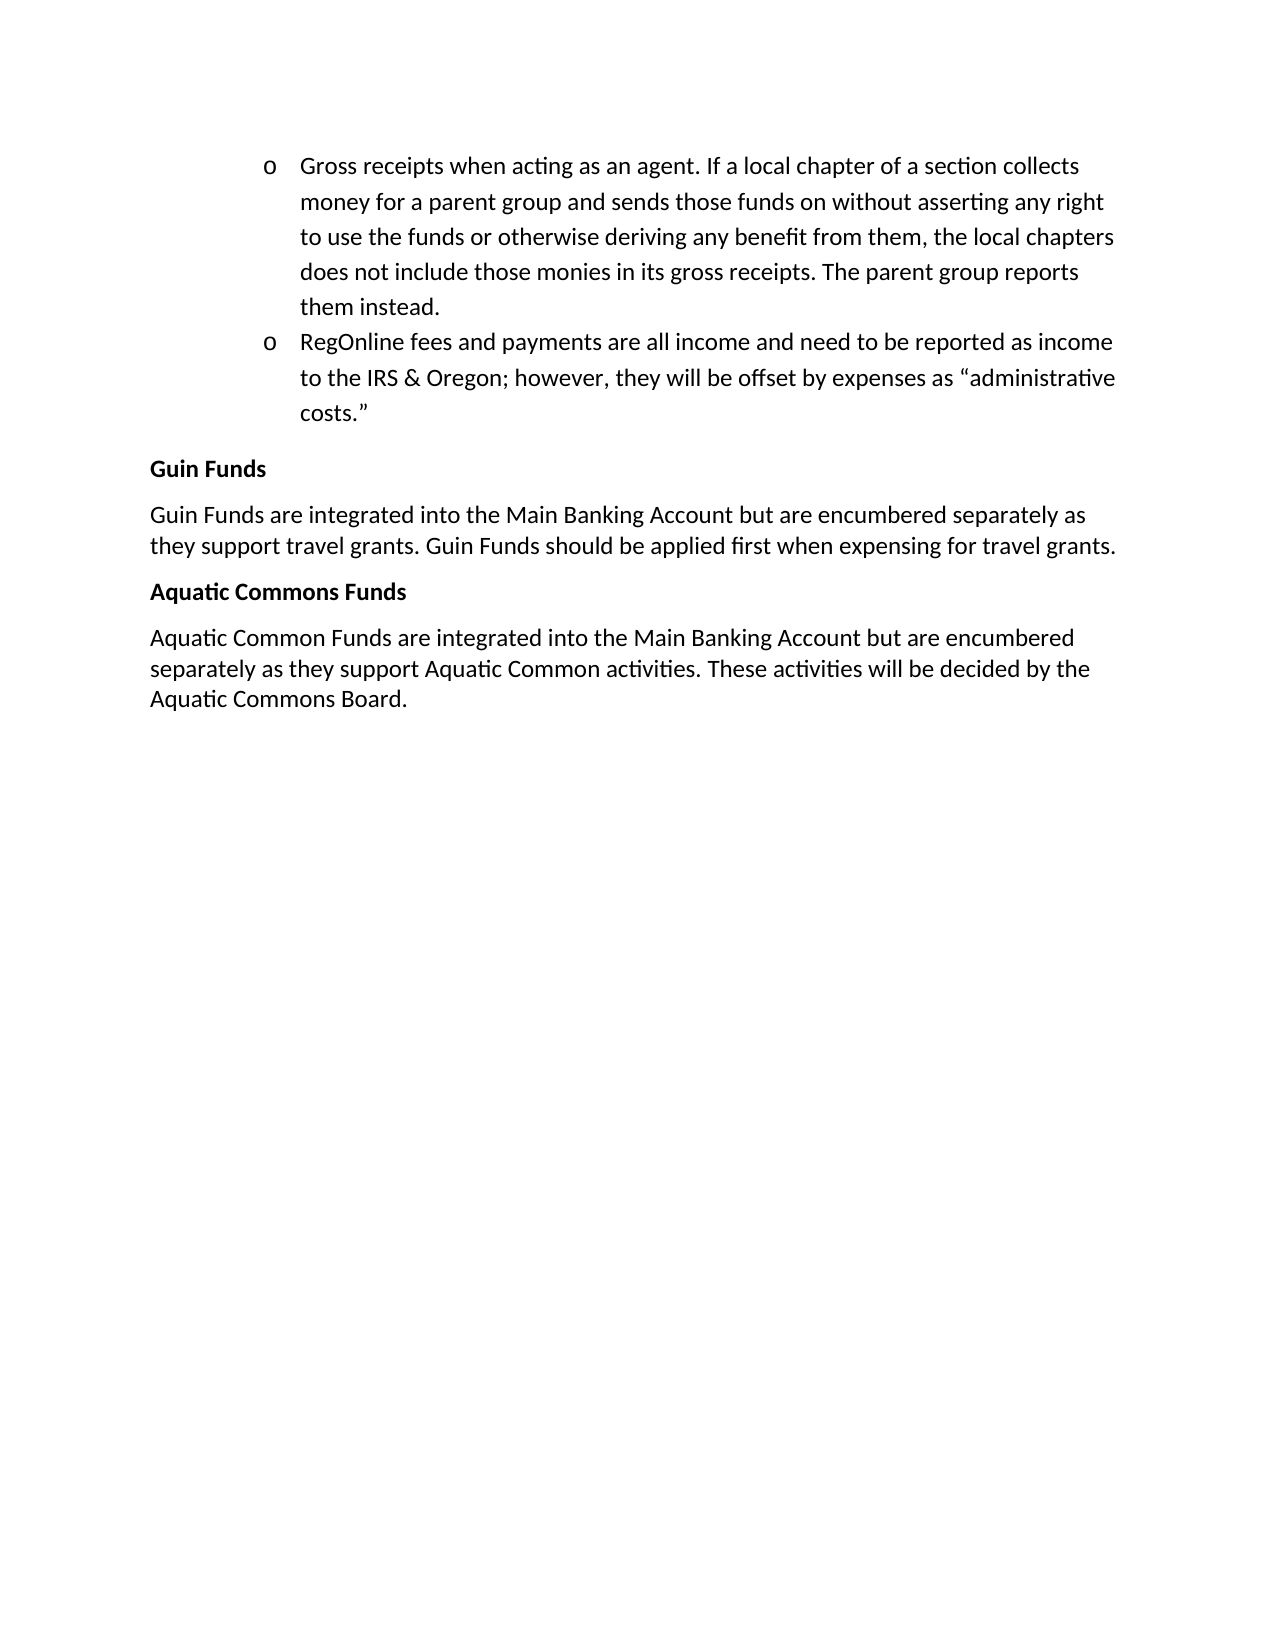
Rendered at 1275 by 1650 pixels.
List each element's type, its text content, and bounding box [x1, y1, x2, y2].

text Guin Funds are integrated into the Main Banking Account but are encumbered separately as they support travel grants. Guin Funds should be applied first when expensing for travel grants. [150, 499, 1125, 561]
text Aquatic Commons Funds [150, 576, 1125, 607]
text Aquatic Common Funds are integrated into the Main Banking Account but are encumbered separately as they support Aquatic Common activities. These activities will be decided by the Aquatic Commons Board. [150, 622, 1125, 714]
text Guin Funds [150, 453, 1125, 484]
list RegOnline fees and payments are all income and need to be reported as income to the IRS & Oregon; however, they will be offset by expenses as “administrative costs.” [262, 326, 1125, 428]
list Gross receipts when acting as an agent. If a local chapter of a section collects money for a parent group and sends those funds on without asserting any right to use the funds or otherwise deriving any benefit from them, the local chapters does not include those monies in its gross receipts. The parent group reports them instead. [262, 150, 1125, 322]
